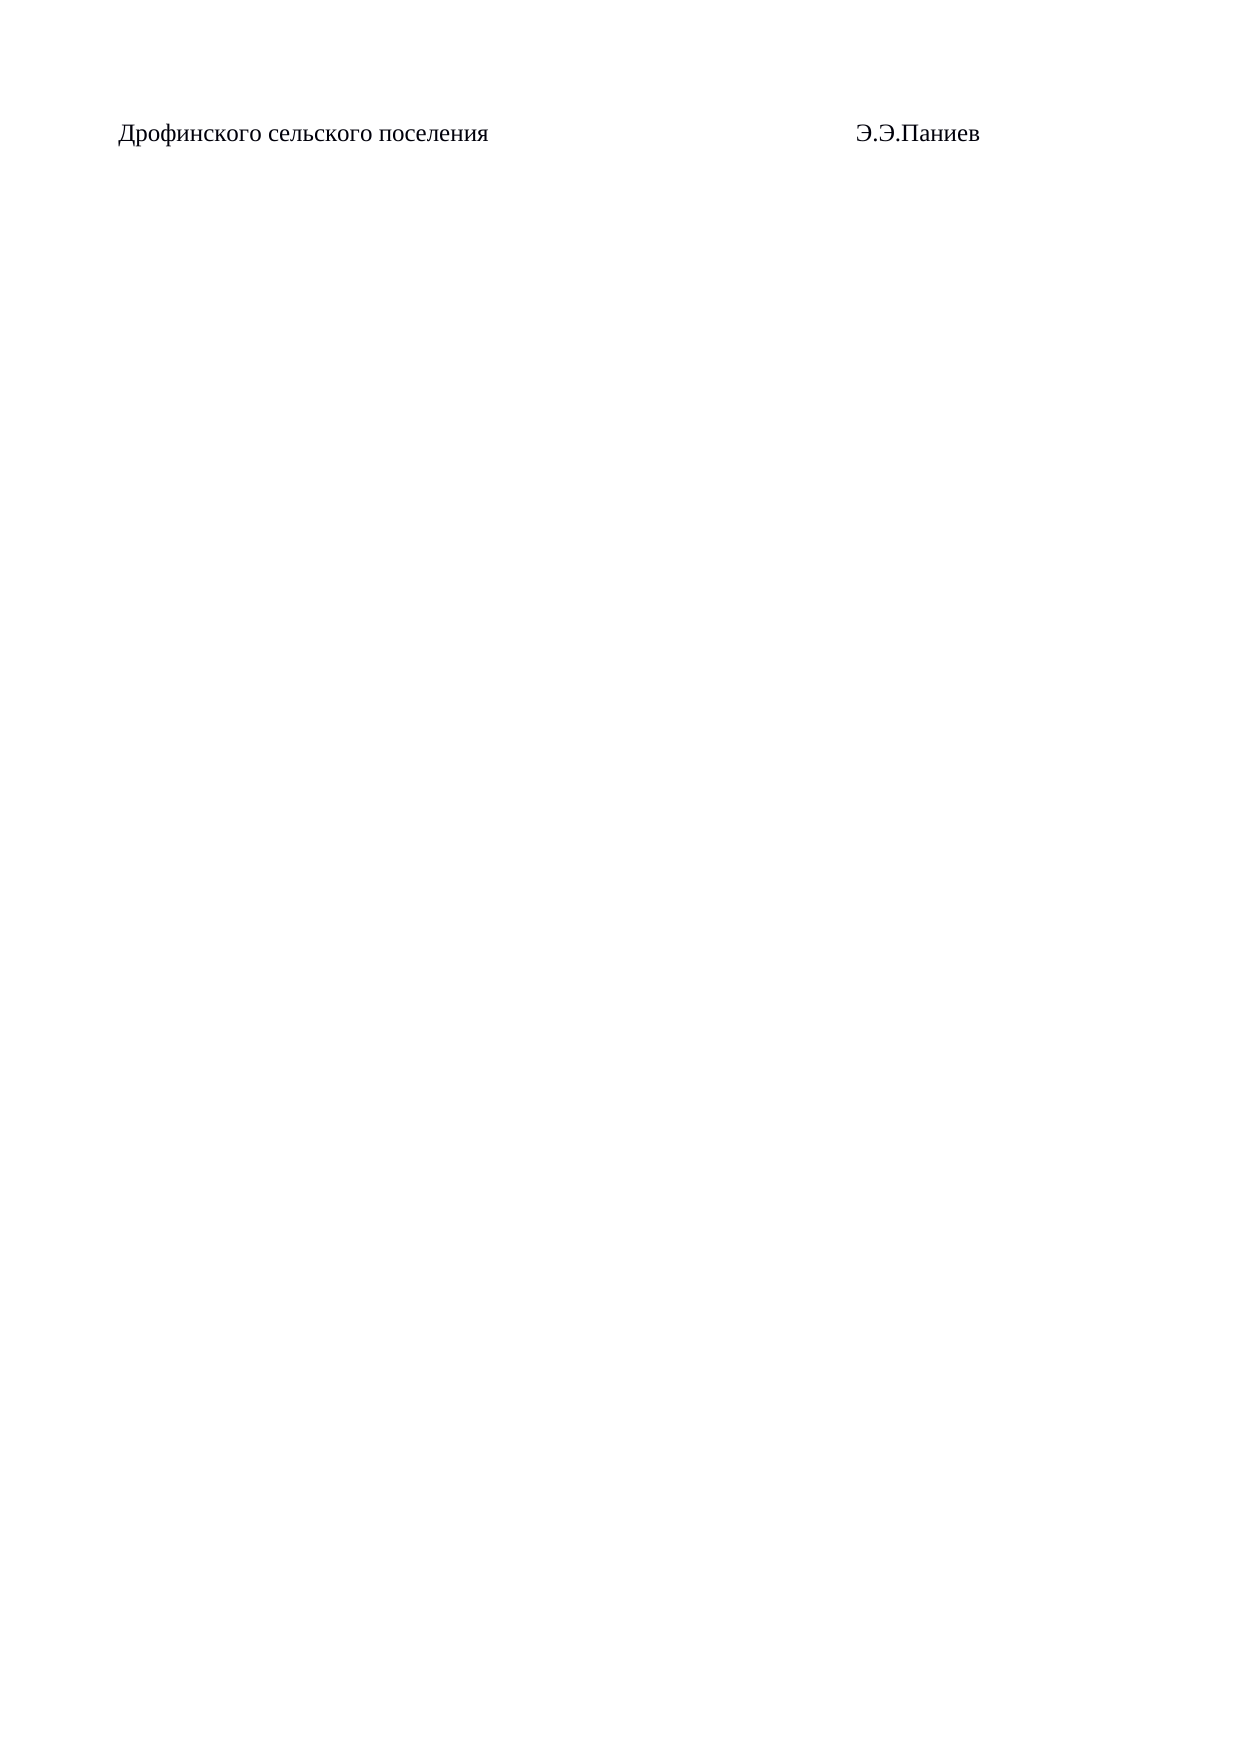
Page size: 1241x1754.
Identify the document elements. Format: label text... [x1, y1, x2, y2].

text Дрофинского сельского поселения Э.Э.Паниев [118, 118, 1181, 147]
